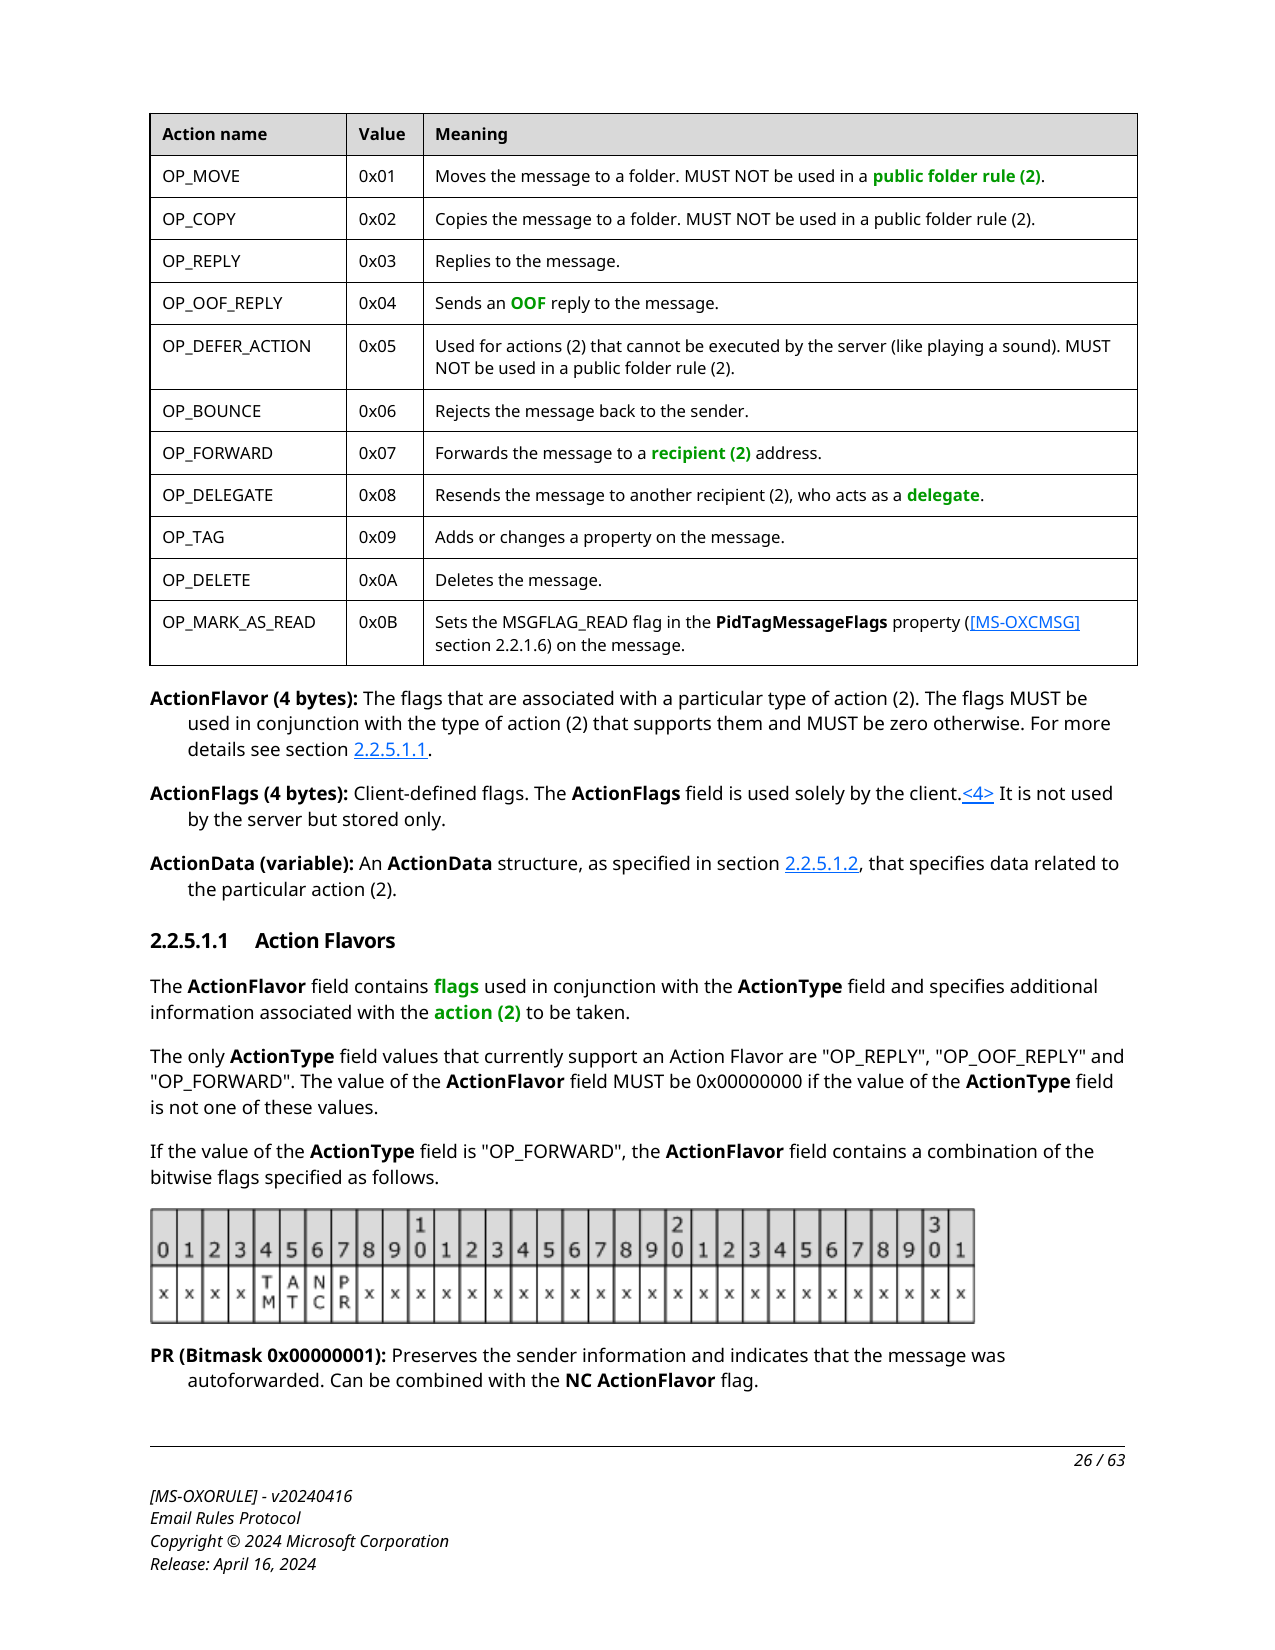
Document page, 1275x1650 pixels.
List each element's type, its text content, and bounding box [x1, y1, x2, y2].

table_cell 0x06 [347, 390, 423, 431]
table_cell OP_REPLY [151, 240, 346, 282]
text The only ActionType field values that currently support an Action Flavor are "OP_REPLY", "OP_OOF_REPLY" and "OP_FORWARD". The value of the ActionFlavor field MUST be 0x00000000 if the value of the ActionType field is not one of these values. [150, 1043, 1125, 1120]
table_cell OP_TAG [151, 517, 346, 558]
table_cell OP_OOF_REPLY [151, 283, 346, 324]
text ActionData (variable): An ActionData structure, as specified in section 2.2.5.1.2, that specifies data related to the particular action (2). [150, 850, 1125, 901]
table_cell 0x09 [347, 517, 423, 558]
table_header Meaning [424, 114, 1137, 155]
subtitle Action Flavors [150, 926, 1125, 955]
table_header Value [347, 114, 423, 155]
table_cell 0x08 [347, 475, 423, 516]
text PR (Bitmask 0x00000001): Preserves the sender information and indicates that the message was autoforwarded. Can be combined with the NC ActionFlavor flag. [150, 1342, 1125, 1393]
table_cell 0x01 [347, 156, 423, 197]
table_header Action name [151, 114, 346, 155]
table_cell Copies the message to a folder. MUST NOT be used in a public folder rule (2). [424, 198, 1137, 239]
table_cell 0x02 [347, 198, 423, 239]
table_cell OP_MARK_AS_READ [151, 601, 346, 665]
table_cell OP_DELETE [151, 559, 346, 600]
table_cell OP_COPY [151, 198, 346, 239]
table_cell Forwards the message to a recipient (2) address. [424, 432, 1137, 473]
table_cell Resends the message to another recipient (2), who acts as a delegate. [424, 475, 1137, 516]
table_cell 0x04 [347, 283, 423, 324]
table_cell OP_MOVE [151, 156, 346, 197]
table_cell Replies to the message. [424, 240, 1137, 282]
text If the value of the ActionType field is "OP_FORWARD", the ActionFlavor field contains a combination of the bitwise flags specified as follows. [150, 1139, 1125, 1190]
text The ActionFlavor field contains flags used in conjunction with the ActionType field and specifies additional information associated with the action (2) to be taken. [150, 973, 1125, 1024]
table_cell OP_DEFER_ACTION [151, 325, 346, 389]
text ActionFlavor (4 bytes): The flags that are associated with a particular type of action (2). The flags MUST be used in conjunction with the type of action (2) that supports them and MUST be zero otherwise. For more details see section 2.2.5.1.1. [150, 685, 1125, 762]
table_cell 0x03 [347, 240, 423, 282]
table_cell 0x0A [347, 559, 423, 600]
table_cell OP_BOUNCE [151, 390, 346, 431]
table_cell Sets the MSGFLAG_READ flag in the PidTagMessageFlags property ([MS-OXCMSG] section 2.2.1.6) on the message. [424, 601, 1137, 665]
table_cell 0x05 [347, 325, 423, 389]
table_cell 0x07 [347, 432, 423, 473]
table_cell Rejects the message back to the sender. [424, 390, 1137, 431]
text ActionFlags (4 bytes): Client-defined flags. The ActionFlags field is used solely by the client.<4> It is not used by the server but stored only. [150, 781, 1125, 832]
table_cell Used for actions (2) that cannot be executed by the server (like playing a sound). MUST NOT be used in a public folder rule (2). [424, 325, 1137, 389]
table_cell OP_FORWARD [151, 432, 346, 473]
table_cell Moves the message to a folder. MUST NOT be used in a public folder rule (2). [424, 156, 1137, 197]
table_cell 0x0B [347, 601, 423, 665]
table_cell Sends an OOF reply to the message. [424, 283, 1137, 324]
table_cell OP_DELEGATE [151, 475, 346, 516]
table_cell Deletes the message. [424, 559, 1137, 600]
table_cell Adds or changes a property on the message. [424, 517, 1137, 558]
